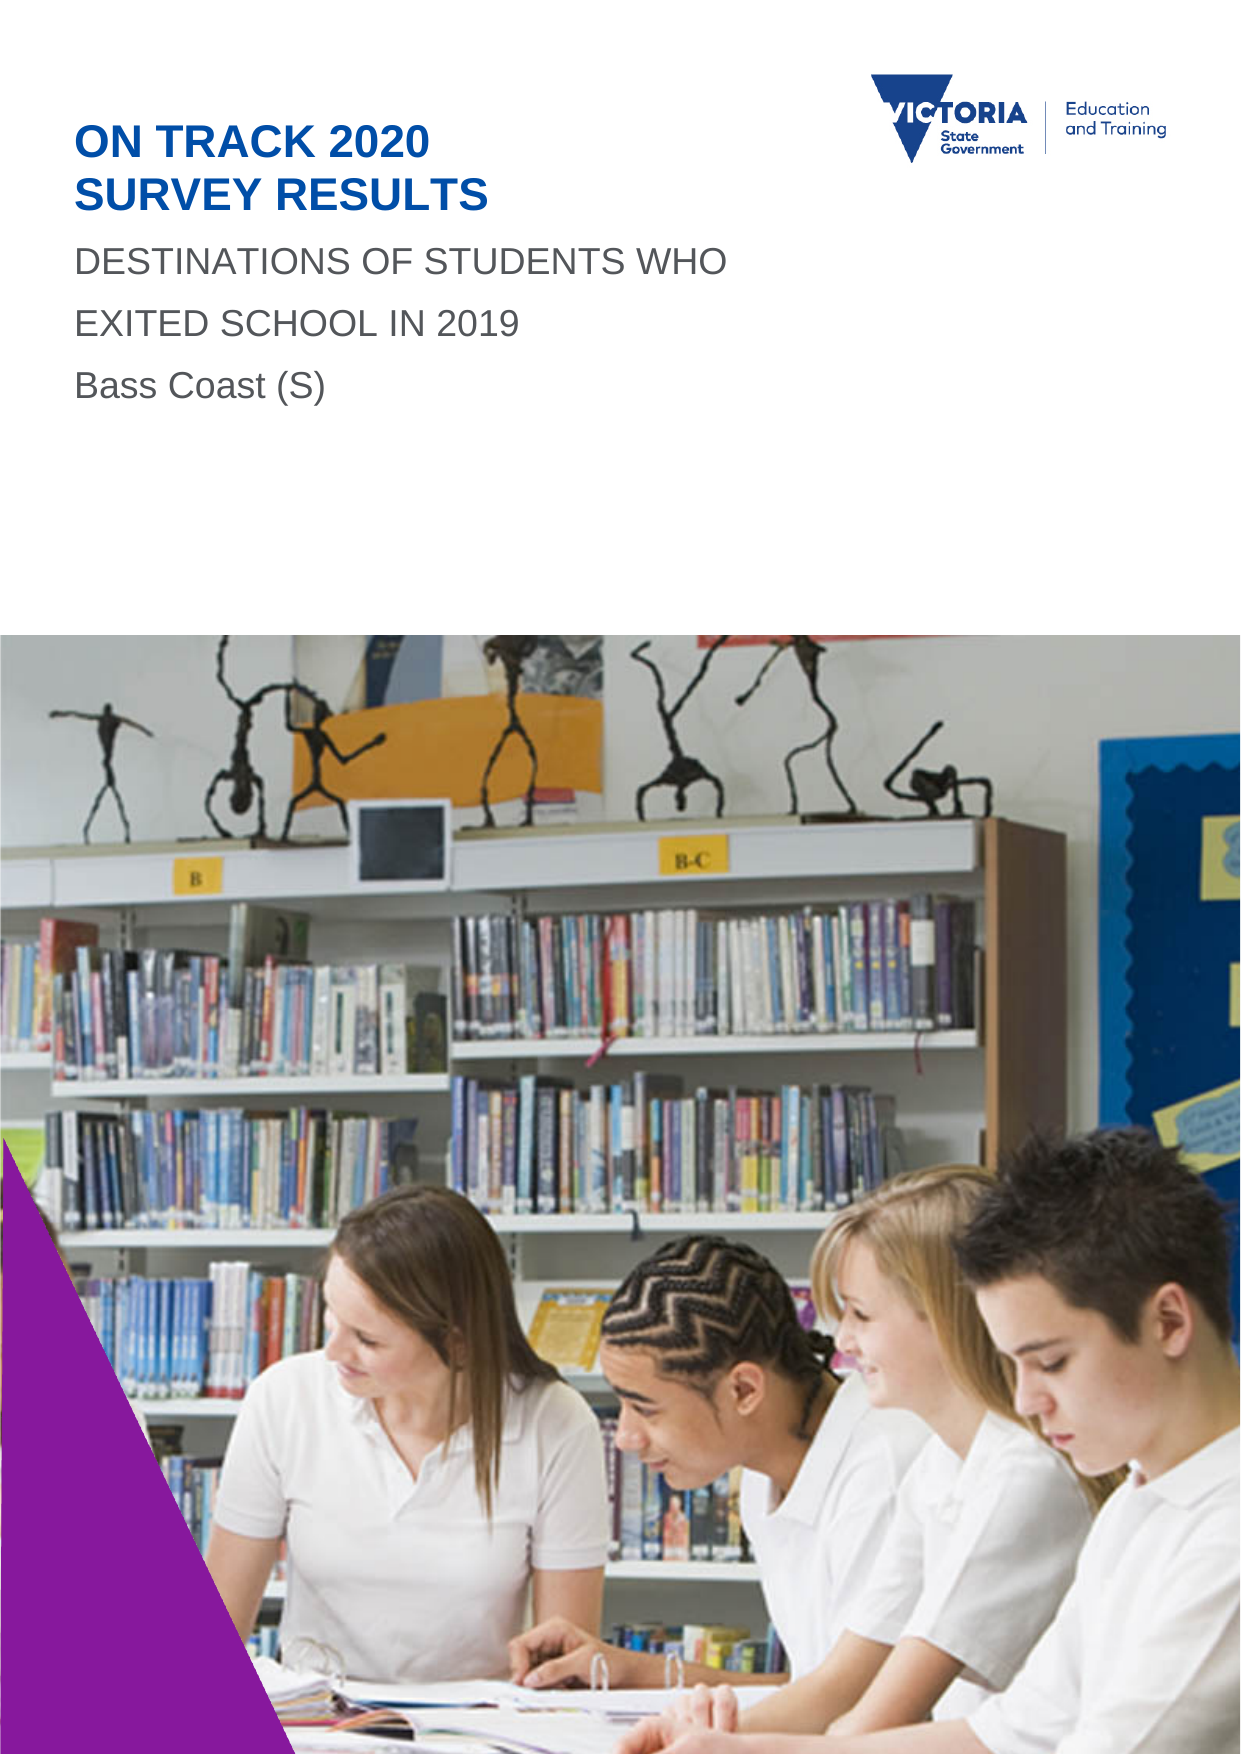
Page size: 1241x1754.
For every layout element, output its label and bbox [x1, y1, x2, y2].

picture [0, 0, 1241, 219]
picture [0, 635, 1241, 1754]
